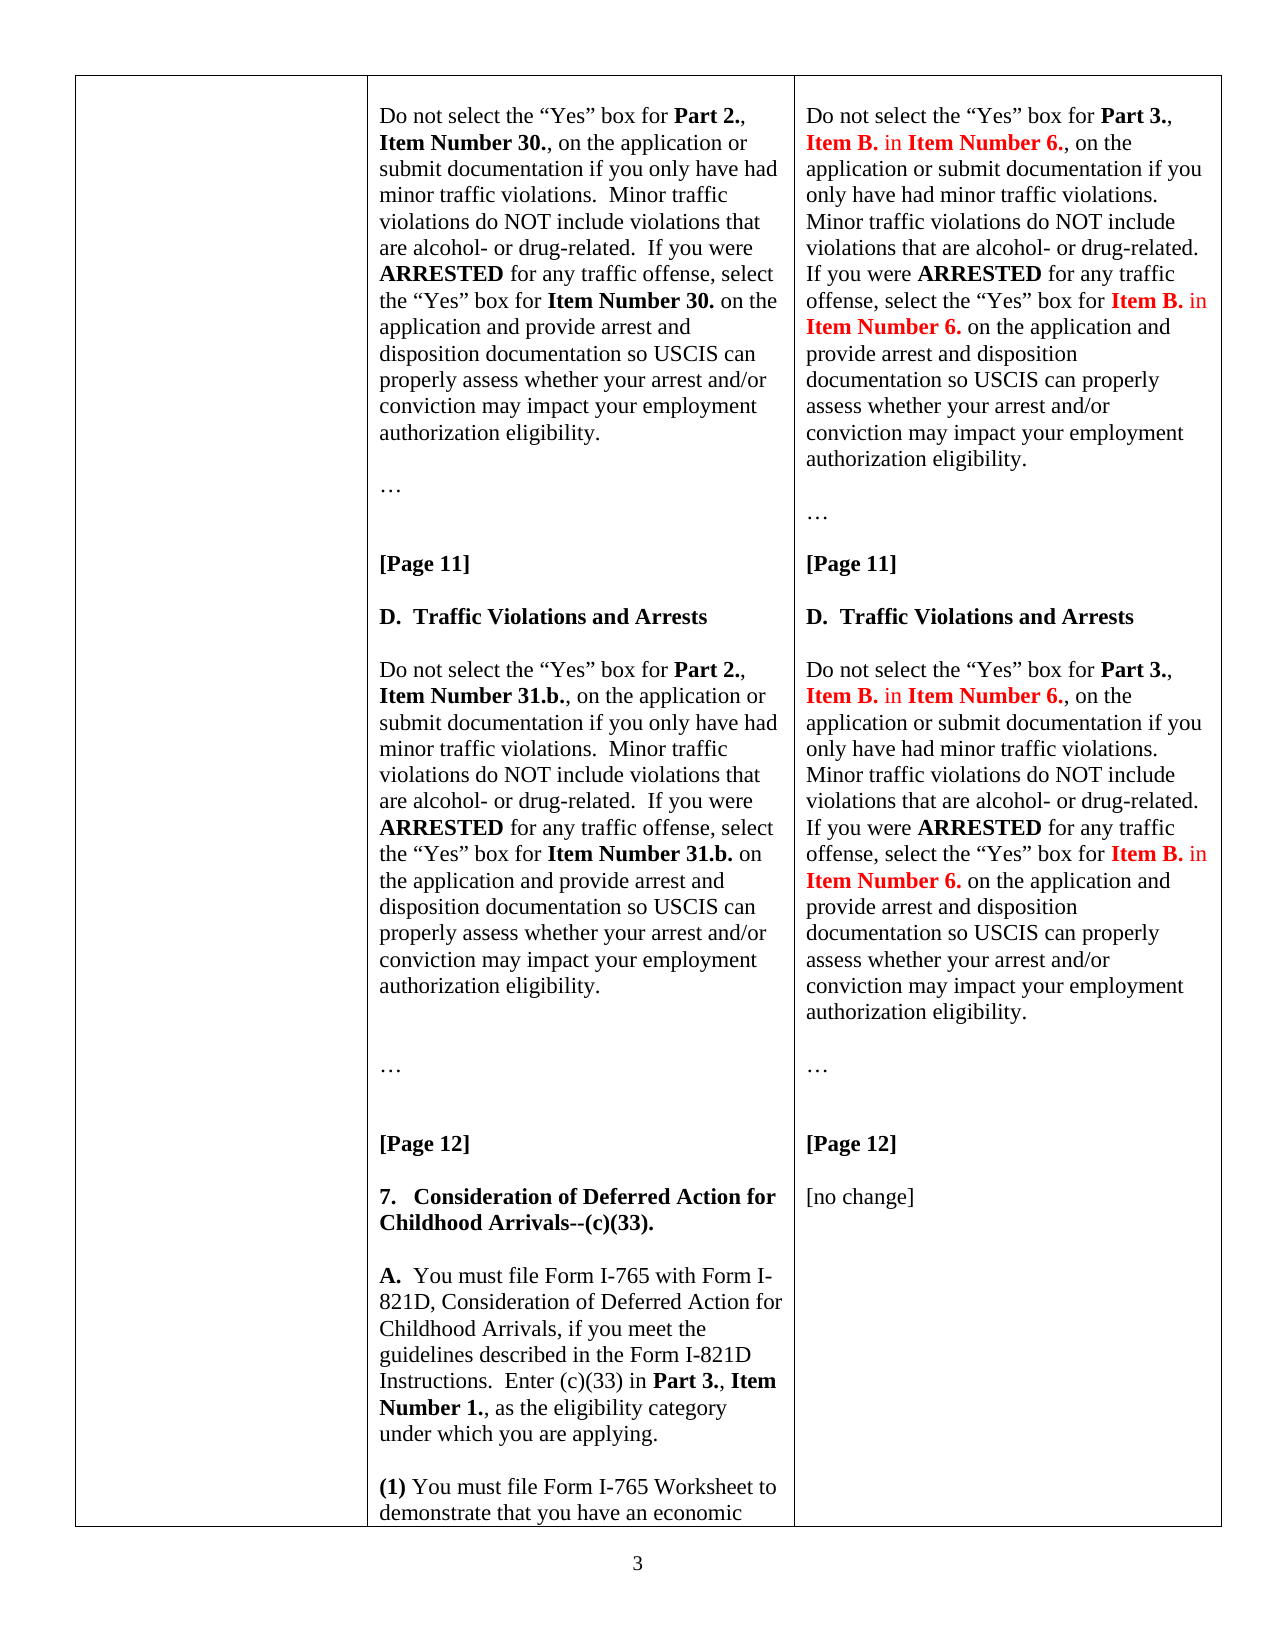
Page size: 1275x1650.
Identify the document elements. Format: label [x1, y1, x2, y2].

table_cell [795, 76, 1221, 1526]
table_cell [368, 76, 794, 1526]
table_cell [76, 76, 367, 1526]
